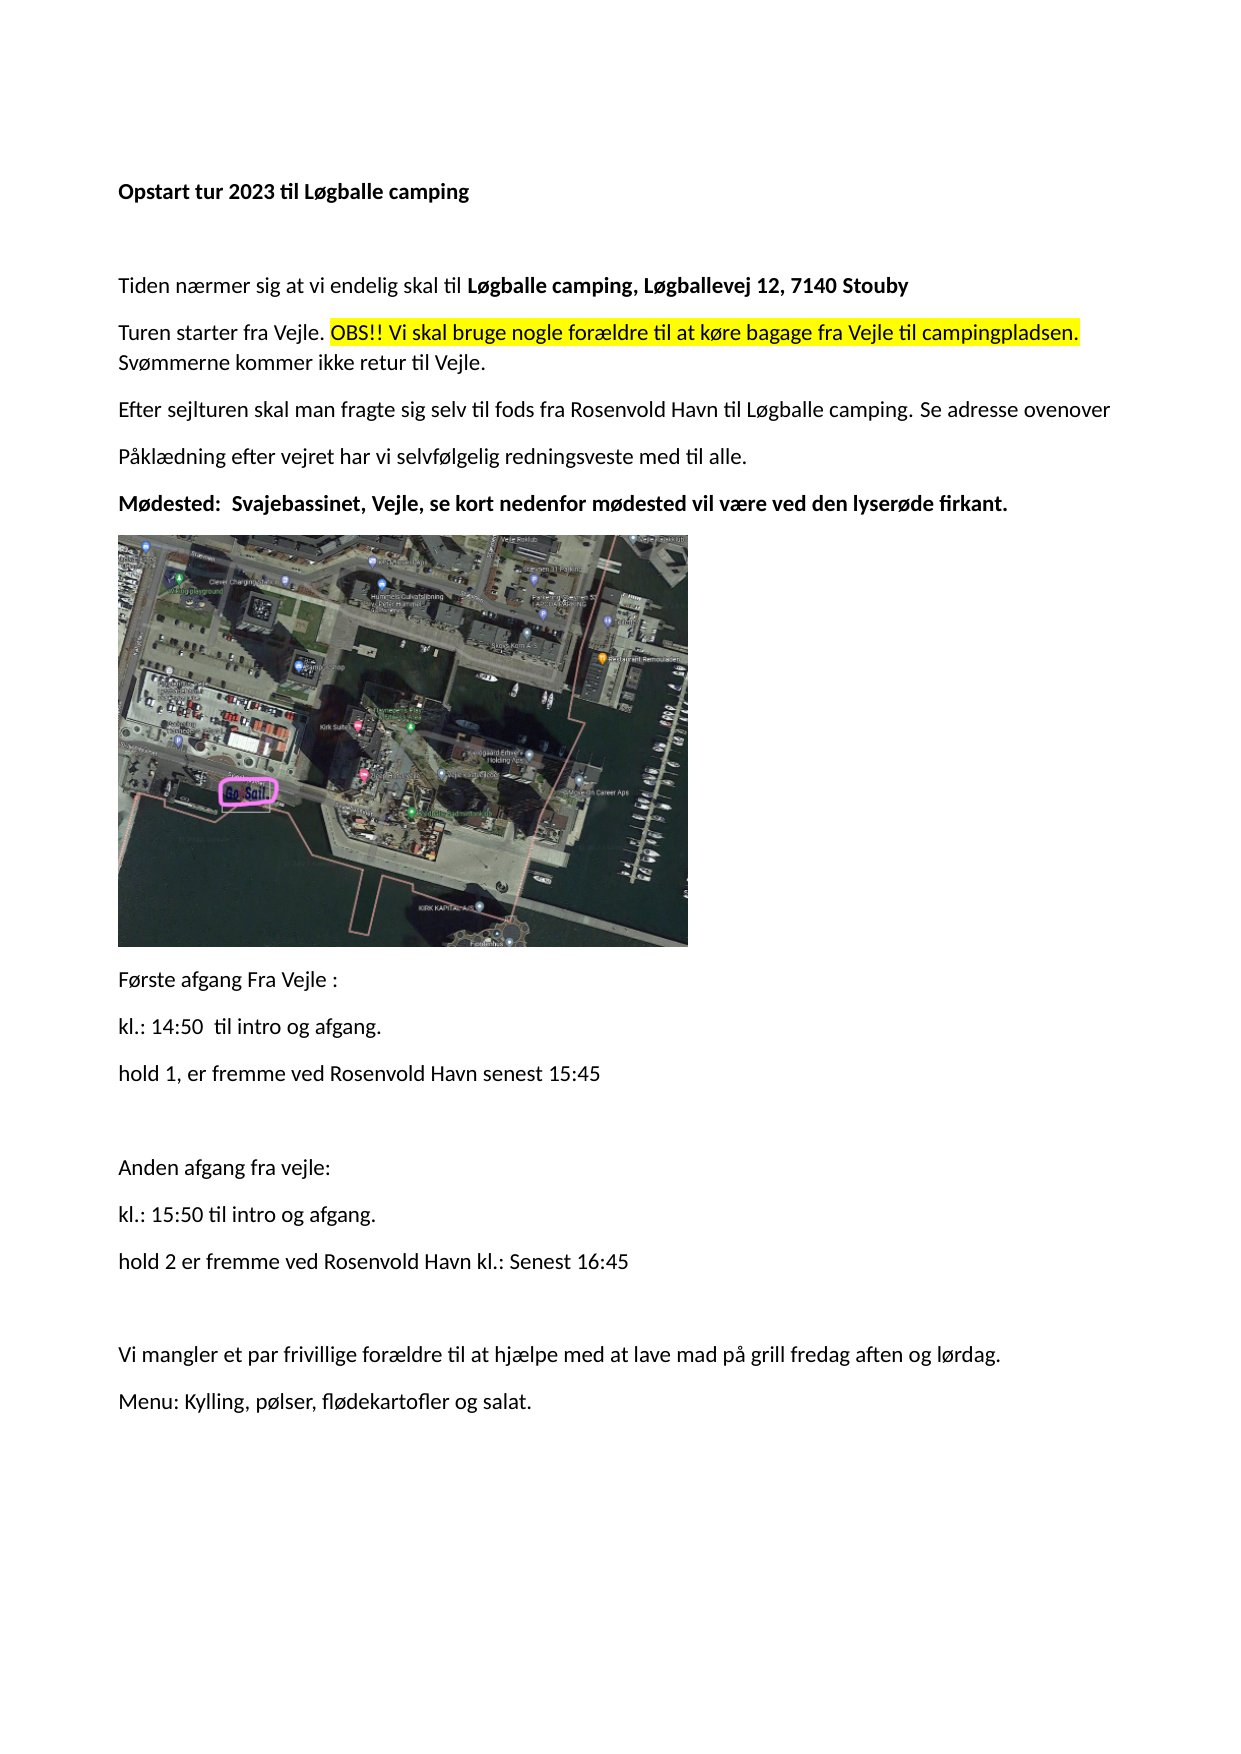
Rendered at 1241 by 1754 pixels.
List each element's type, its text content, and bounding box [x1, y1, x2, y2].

text hold 2 er fremme ved Rosenvold Havn kl.: Senest 16:45 [118, 1247, 1122, 1275]
text Opstart tur 2023 til Løgballe camping [118, 177, 1122, 205]
text Menu: Kylling, pølser, flødekartofler og salat. [118, 1387, 1122, 1416]
text Efter sejlturen skal man fragte sig selv til fods fra Rosenvold Havn til Løgballe camping. Se adresse ovenover [118, 395, 1122, 423]
text Anden afgang fra vejle: [118, 1153, 1122, 1181]
text kl.: 14:50 til intro og afgang. [118, 1012, 1122, 1041]
text kl.: 15:50 til intro og afgang. [118, 1200, 1122, 1228]
text Mødested: Svajebassinet, Vejle, se kort nedenfor mødested vil være ved den lyserøde firkant. [118, 489, 1122, 517]
text Påklædning efter vejret har vi selvfølgelig redningsveste med til alle. [118, 442, 1122, 470]
text Vi mangler et par frivillige forældre til at hjælpe med at lave mad på grill fredag aften og lørdag. [118, 1341, 1122, 1369]
picture [118, 535, 688, 947]
text hold 1, er fremme ved Rosenvold Havn senest 15:45 [118, 1059, 1122, 1087]
text Tiden nærmer sig at vi endelig skal til Løgballe camping, Løgballevej 12, 7140 Stouby [118, 271, 1122, 299]
text Turen starter fra Vejle. OBS!! Vi skal bruge nogle forældre til at køre bagage fra Vejle til campingpladsen. Svømmerne kommer ikke retur til Vejle. [118, 318, 1122, 376]
text Første afgang Fra Vejle : [118, 966, 1122, 994]
